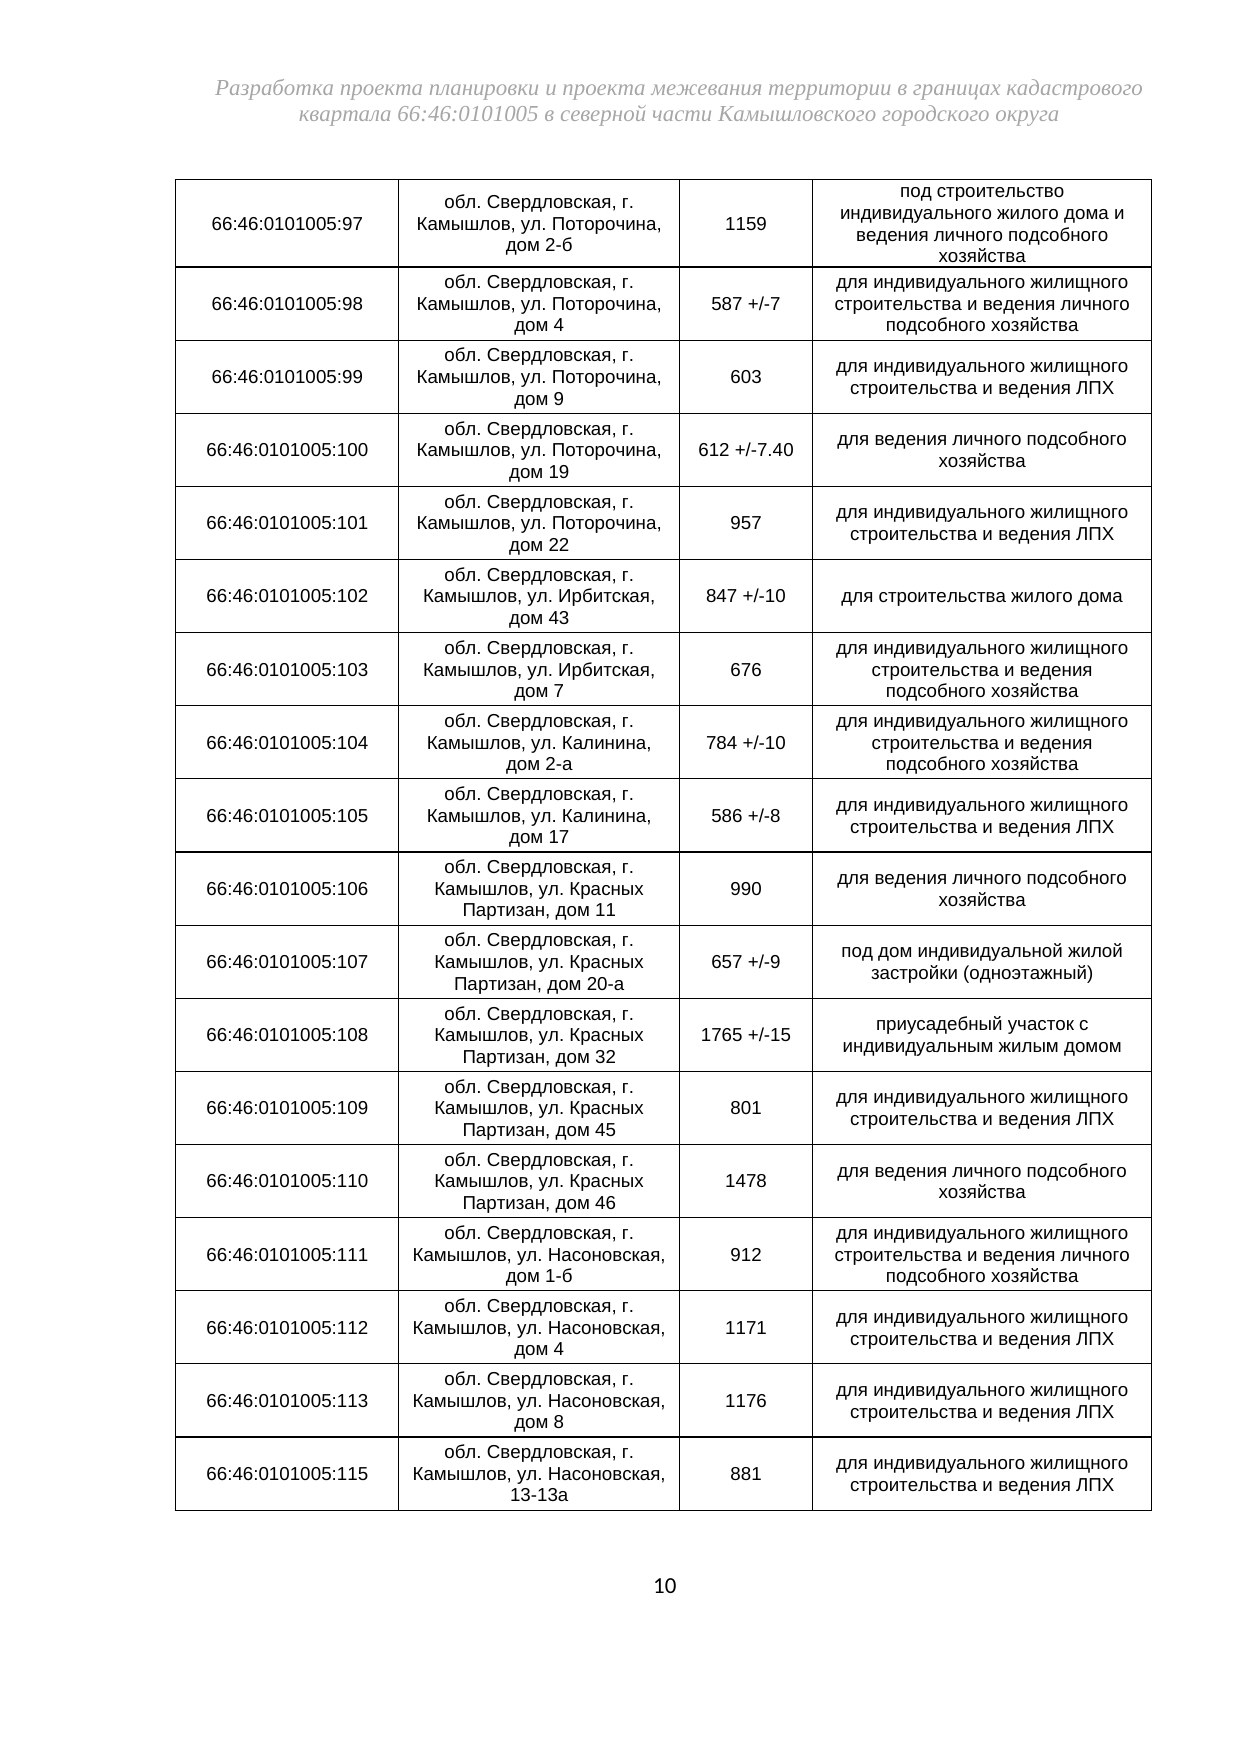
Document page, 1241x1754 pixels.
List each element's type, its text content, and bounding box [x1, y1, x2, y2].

table_cell обл. Свердловская, г. Камышлов, ул. Насоновская, дом 4 [399, 1291, 679, 1363]
table_cell для индивидуального жилищного строительства и ведения ЛПХ [813, 1291, 1151, 1363]
table_cell 1478 [680, 1145, 812, 1217]
table_cell 1159 [680, 180, 812, 266]
table_cell для ведения личного подсобного хозяйства [813, 1145, 1151, 1217]
table_cell 801 [680, 1072, 812, 1144]
table_cell 66:46:0101005:99 [176, 341, 398, 413]
table_cell 66:46:0101005:97 [176, 180, 398, 266]
table_cell 66:46:0101005:105 [176, 779, 398, 851]
table_cell 586 +/-8 [680, 779, 812, 851]
table_cell обл. Свердловская, г. Камышлов, ул. Поторочина, дом 2-б [399, 180, 679, 266]
table_cell обл. Свердловская, г. Камышлов, ул. Красных Партизан, дом 11 [399, 853, 679, 924]
table_cell 66:46:0101005:111 [176, 1218, 398, 1290]
table_cell обл. Свердловская, г. Камышлов, ул. Насоновская, дом 1-б [399, 1218, 679, 1290]
table_cell для индивидуального жилищного строительства и ведения ЛПХ [813, 341, 1151, 413]
table_cell 603 [680, 341, 812, 413]
table_cell 66:46:0101005:107 [176, 926, 398, 998]
table_cell 66:46:0101005:110 [176, 1145, 398, 1217]
table_cell 676 [680, 633, 812, 705]
table_cell 1765 +/-15 [680, 999, 812, 1071]
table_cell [813, 1438, 1151, 1509]
table_cell 66:46:0101005:109 [176, 1072, 398, 1144]
table_cell обл. Свердловская, г. Камышлов, ул. Красных Партизан, дом 32 [399, 999, 679, 1071]
table_cell обл. Свердловская, г. Камышлов, ул. Насоновская, дом 8 [399, 1364, 679, 1436]
table_cell 881 [680, 1438, 812, 1509]
table_cell 66:46:0101005:108 [176, 999, 398, 1071]
table_cell обл. Свердловская, г. Камышлов, ул. Ирбитская, дом 7 [399, 633, 679, 705]
table_cell 66:46:0101005:98 [176, 268, 398, 339]
table_cell под строительство индивидуального жилого дома и ведения личного подсобного хозяйства [813, 180, 1151, 266]
table_cell обл. Свердловская, г. Камышлов, ул. Красных Партизан, дом 45 [399, 1072, 679, 1144]
table_cell 66:46:0101005:113 [176, 1364, 398, 1436]
table_cell обл. Свердловская, г. Камышлов, ул. Насоновская, 13-13а [399, 1438, 679, 1509]
table_cell для индивидуального жилищного строительства и ведения ЛПХ [813, 1072, 1151, 1144]
table_cell 66:46:0101005:115 [176, 1438, 398, 1509]
table_cell для ведения личного подсобного хозяйства [813, 853, 1151, 924]
table_cell обл. Свердловская, г. Камышлов, ул. Поторочина, дом 4 [399, 268, 679, 339]
table_cell обл. Свердловская, г. Камышлов, ул. Калинина, дом 17 [399, 779, 679, 851]
table_cell для индивидуального жилищного строительства и ведения ЛПХ [813, 487, 1151, 559]
table_cell для индивидуального жилищного строительства и ведения личного подсобного хозяйства [813, 268, 1151, 339]
table_cell 1171 [680, 1291, 812, 1363]
table_cell приусадебный участок с индивидуальным жилым домом [813, 999, 1151, 1071]
table_cell 847 +/-10 [680, 560, 812, 632]
table_cell обл. Свердловская, г. Камышлов, ул. Красных Партизан, дом 20-а [399, 926, 679, 998]
table_cell 784 +/-10 [680, 706, 812, 778]
table_cell для индивидуального жилищного строительства и ведения подсобного хозяйства [813, 633, 1151, 705]
table_cell 912 [680, 1218, 812, 1290]
table_cell 657 +/-9 [680, 926, 812, 998]
table_cell под дом индивидуальной жилой застройки (одноэтажный) [813, 926, 1151, 998]
table_cell 66:46:0101005:112 [176, 1291, 398, 1363]
table_cell 66:46:0101005:103 [176, 633, 398, 705]
table_cell обл. Свердловская, г. Камышлов, ул. Поторочина, дом 9 [399, 341, 679, 413]
table_cell 587 +/-7 [680, 268, 812, 339]
table_cell 1176 [680, 1364, 812, 1436]
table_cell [813, 1364, 1151, 1436]
table_cell для индивидуального жилищного строительства и ведения личного подсобного хозяйства [813, 1218, 1151, 1290]
table_cell 66:46:0101005:101 [176, 487, 398, 559]
table_cell обл. Свердловская, г. Камышлов, ул. Красных Партизан, дом 46 [399, 1145, 679, 1217]
table_cell обл. Свердловская, г. Камышлов, ул. Калинина, дом 2-а [399, 706, 679, 778]
table_cell обл. Свердловская, г. Камышлов, ул. Поторочина, дом 19 [399, 414, 679, 486]
table_cell для ведения личного подсобного хозяйства [813, 414, 1151, 486]
table_cell 990 [680, 853, 812, 924]
table_cell для индивидуального жилищного строительства и ведения подсобного хозяйства [813, 706, 1151, 778]
table_cell обл. Свердловская, г. Камышлов, ул. Поторочина, дом 22 [399, 487, 679, 559]
table_cell обл. Свердловская, г. Камышлов, ул. Ирбитская, дом 43 [399, 560, 679, 632]
table_cell 957 [680, 487, 812, 559]
table_cell 66:46:0101005:104 [176, 706, 398, 778]
table_cell для индивидуального жилищного строительства и ведения ЛПХ [813, 779, 1151, 851]
table_cell для строительства жилого дома [813, 560, 1151, 632]
table_cell 66:46:0101005:106 [176, 853, 398, 924]
table_cell 66:46:0101005:102 [176, 560, 398, 632]
table_cell 612 +/-7.40 [680, 414, 812, 486]
table_cell 66:46:0101005:100 [176, 414, 398, 486]
